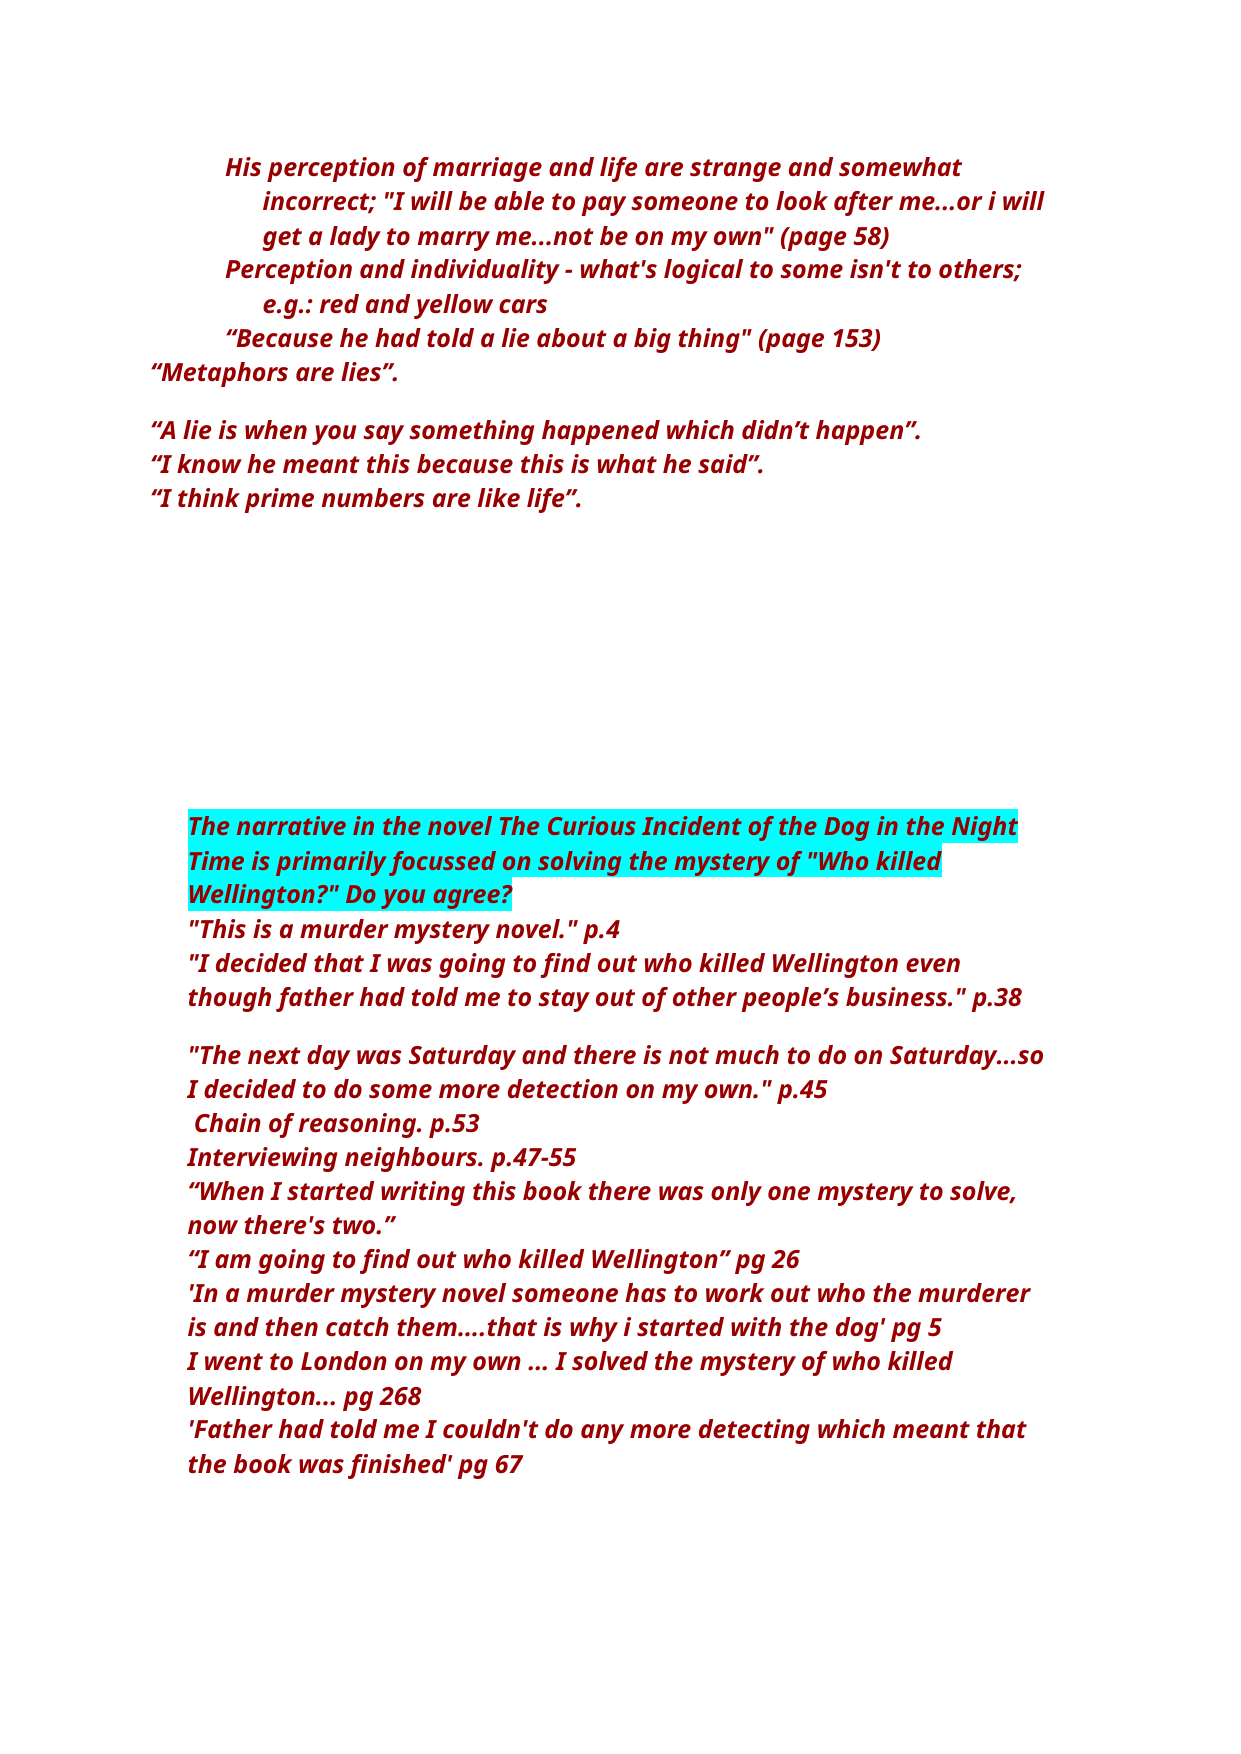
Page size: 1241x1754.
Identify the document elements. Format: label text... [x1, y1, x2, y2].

text The narrative in the novel The Curious Incident of the Dog in the Night Time is primarily focussed on solving the mystery of "Who killed Wellington?" Do you agree? [512, 809, 1053, 911]
text “Metaphors are lies”. [150, 354, 1053, 388]
text “I know he meant this because this is what he said”. [150, 447, 1053, 481]
text Interviewing neighbours. p.47-55 [187, 1140, 1053, 1174]
text “Because he had told a lie about a big thing" (page 153) [225, 320, 1053, 354]
text "I decided that I was going to find out who killed Wellington even though father had told me to stay out of other people’s business." p.38 [187, 945, 1053, 1013]
text “When I started writing this book there was only one mystery to solve, now there's two.” [187, 1174, 1053, 1242]
text "This is a murder mystery novel." p.4 [187, 911, 1053, 945]
text "The next day was Saturday and there is not much to do on Saturday...so I decided to do some more detection on my own." p.45 [187, 1037, 1053, 1106]
text Perception and individuality - what's logical to some isn't to others; e.g.: red and yellow cars [225, 252, 1053, 320]
text I went to London on my own ... I solved the mystery of who killed Wellington... pg 268 [187, 1344, 1053, 1412]
text 'Father had told me I couldn't do any more detecting which meant that the book was finished' pg 67 [187, 1412, 1053, 1480]
text “I am going to find out who killed Wellington” pg 26 [187, 1242, 1053, 1276]
text His perception of marriage and life are strange and somewhat incorrect; "I will be able to pay someone to look after me...or i will get a lady to marry me...not be on my own" (page 58) [225, 150, 1053, 252]
text 'In a murder mystery novel someone has to work out who the murderer is and then catch them....that is why i started with the dog' pg 5 [187, 1276, 1053, 1344]
text “I think prime numbers are like life”. [150, 481, 1053, 515]
text Chain of reasoning. p.53 [187, 1106, 1053, 1140]
text “A lie is when you say something happened which didn’t happen”. [150, 412, 1053, 447]
